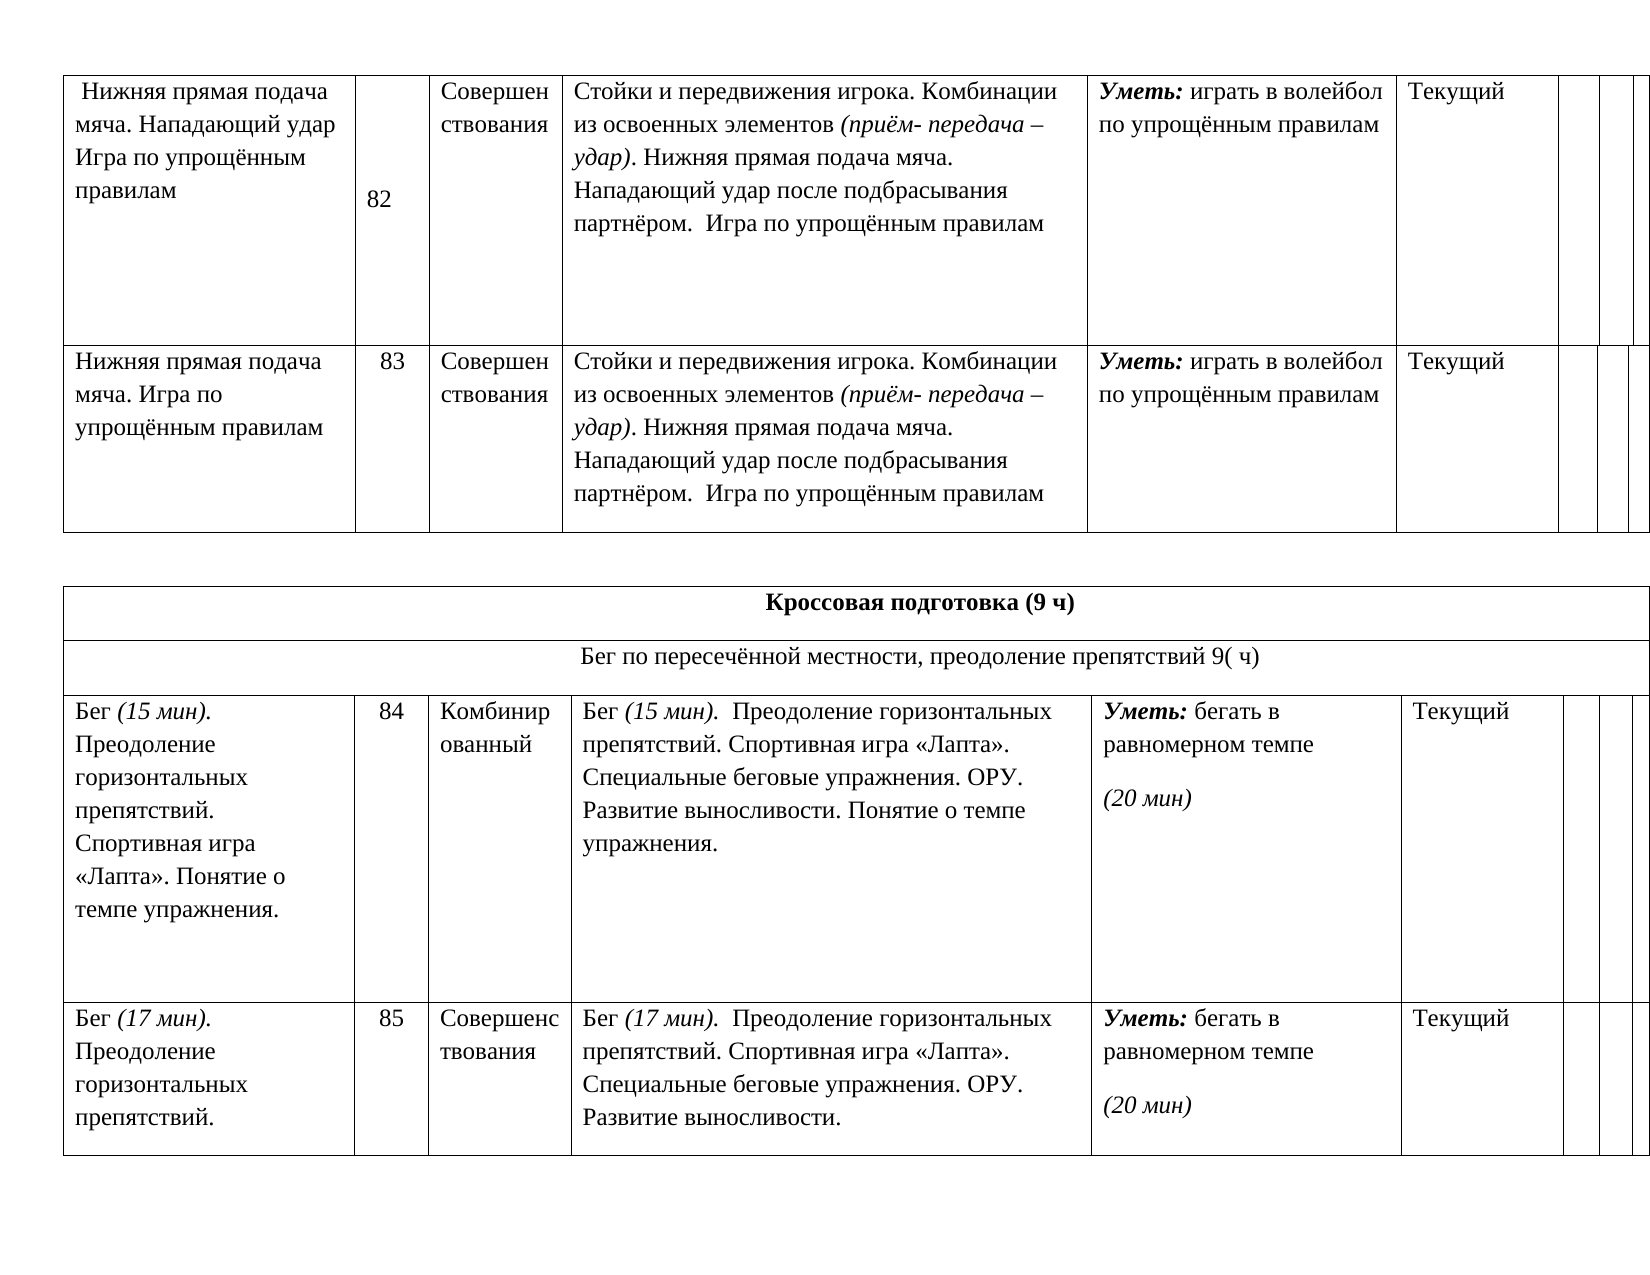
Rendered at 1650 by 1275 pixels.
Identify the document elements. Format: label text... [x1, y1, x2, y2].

table_cell [1633, 1003, 1649, 1155]
table_cell [1634, 76, 1649, 345]
table_cell [1559, 346, 1597, 532]
table_cell Текущий [1397, 76, 1558, 345]
table_cell Бег (17 мин). Преодоление горизонтальных препятствий. Спортивная игра «Лапта». Специальные беговые упражнения. ОРУ. Развитие выносливости. [572, 1003, 1091, 1155]
table_cell Бег по пересечённой местности, преодоление препятствий 9( ч) [64, 641, 1649, 695]
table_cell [64, 1003, 354, 1155]
table_cell [1633, 696, 1649, 1002]
table_cell Совершенствования [429, 1003, 571, 1155]
table_cell Уметь: бегать в равномерном темпе (20 мин) [1092, 696, 1401, 1002]
table_cell [1600, 696, 1632, 1002]
table_cell Совершенствования [430, 346, 562, 532]
table_cell 83 [356, 346, 429, 532]
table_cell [563, 76, 1087, 345]
table_cell [1629, 346, 1649, 532]
table_cell [1564, 1003, 1599, 1155]
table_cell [1092, 1003, 1401, 1155]
table_header Кроссовая подготовка (9 ч) [64, 587, 1649, 640]
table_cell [1088, 76, 1396, 345]
table_cell Нижняя прямая подача мяча. Нападающий удар Игра по упрощённым правилам [64, 76, 355, 345]
table_cell [1564, 696, 1599, 1002]
table_cell 82 [356, 76, 429, 345]
table_cell Комбинированный [429, 696, 571, 1002]
table_cell 84 [355, 696, 428, 1002]
table_cell Уметь: играть в волейбол по упрощённым правилам [1088, 346, 1396, 532]
table_cell [1559, 76, 1599, 345]
table_cell Совершенствования [430, 76, 562, 345]
table_cell Текущий [1397, 346, 1558, 532]
table_cell [1600, 1003, 1632, 1155]
table_cell [1600, 76, 1633, 345]
table_cell Текущий [1402, 696, 1563, 1002]
table_cell Текущий [1402, 1003, 1563, 1155]
table_cell Бег (15 мин). Преодоление горизонтальных препятствий. Спортивная игра «Лапта». Понятие о темпе упражнения. [64, 696, 354, 1002]
table_cell 85 [355, 1003, 428, 1155]
table_cell Нижняя прямая подача мяча. Игра по упрощённым правилам [64, 346, 355, 532]
table_cell [1598, 346, 1628, 532]
table_cell Бег (15 мин). Преодоление горизонтальных препятствий. Спортивная игра «Лапта». Специальные беговые упражнения. ОРУ. Развитие выносливости. Понятие о темпе упражнения. [572, 696, 1091, 1002]
